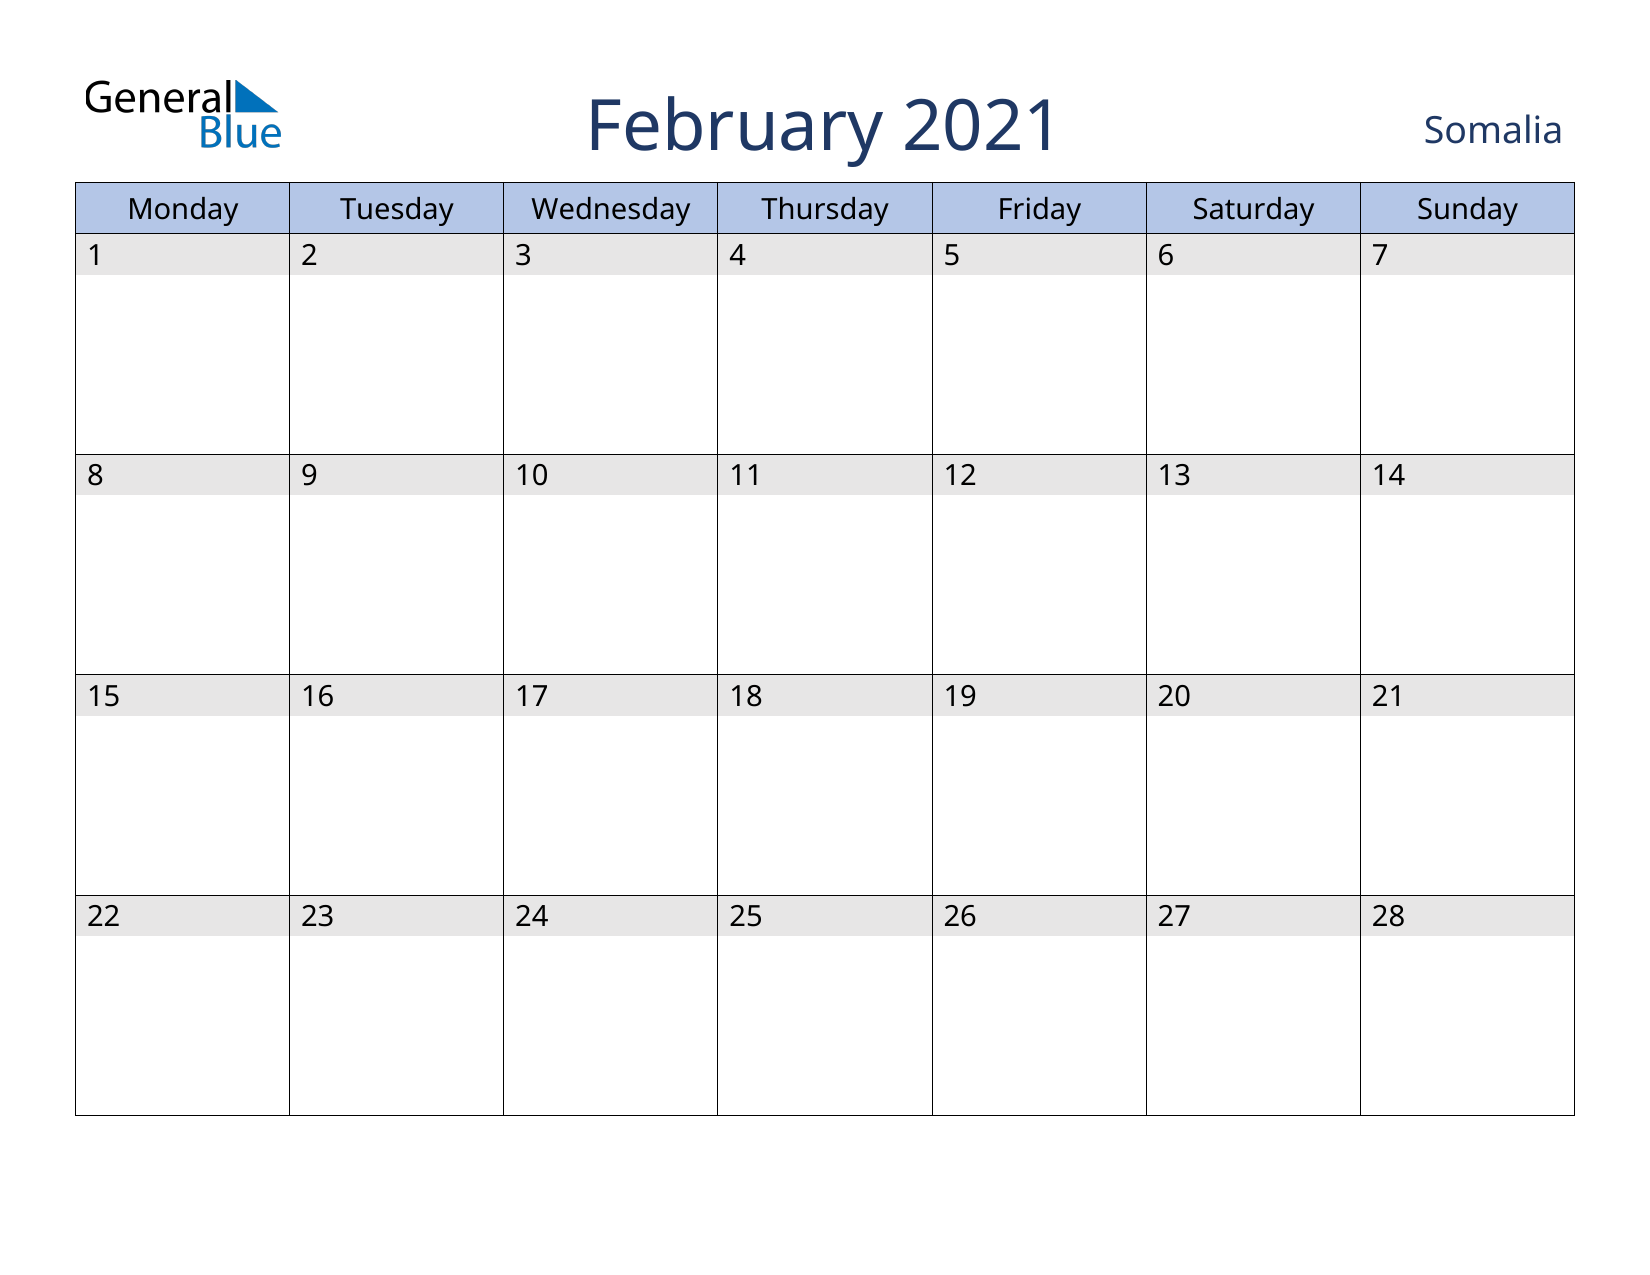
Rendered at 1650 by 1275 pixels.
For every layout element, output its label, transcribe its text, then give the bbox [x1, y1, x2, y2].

table_cell Wednesday [504, 183, 717, 233]
table_cell 28 [1361, 896, 1574, 936]
table_cell 5 [933, 234, 1146, 275]
table_cell [290, 275, 503, 453]
table_cell 3 [504, 234, 717, 275]
table_cell [290, 716, 503, 894]
table_header [76, 75, 503, 182]
table_cell 4 [718, 234, 932, 275]
table_cell [76, 495, 289, 674]
table_cell 24 [504, 896, 717, 936]
table_cell Monday [76, 183, 289, 233]
table_cell [76, 716, 289, 894]
table_cell Thursday [718, 183, 932, 233]
table_cell [718, 716, 932, 894]
table_cell [504, 495, 717, 674]
table_cell [504, 275, 717, 453]
table_cell 22 [76, 896, 289, 936]
table_cell 1 [76, 234, 289, 275]
table_cell 15 [76, 675, 289, 716]
table_cell 18 [718, 675, 932, 716]
table_cell [1361, 495, 1574, 674]
table_cell [1361, 716, 1574, 894]
table_cell Saturday [1147, 183, 1360, 233]
table_cell [76, 275, 289, 453]
table_header Somalia [1146, 75, 1574, 182]
table_cell 21 [1361, 675, 1574, 716]
table_cell [933, 716, 1146, 894]
table_cell 17 [504, 675, 717, 716]
table_cell 20 [1147, 675, 1360, 716]
table_cell 10 [504, 455, 717, 495]
table_cell 9 [290, 455, 503, 495]
table_cell [1147, 495, 1360, 674]
table_cell 19 [933, 675, 1146, 716]
table_header February 2021 [504, 75, 1146, 182]
table_cell [1147, 936, 1360, 1115]
table_cell [1147, 275, 1360, 453]
table_cell [718, 275, 932, 453]
table_cell Friday [933, 183, 1146, 233]
table_cell 26 [933, 896, 1146, 936]
table_cell 23 [290, 896, 503, 936]
table_cell [504, 716, 717, 894]
table_cell [718, 495, 932, 674]
table_cell [290, 936, 503, 1115]
table_cell 13 [1147, 455, 1360, 495]
table_cell [76, 936, 289, 1115]
table_cell 27 [1147, 896, 1360, 936]
table_cell [1361, 936, 1574, 1115]
table_cell [1147, 716, 1360, 894]
table_cell 7 [1361, 234, 1574, 275]
table_cell [718, 936, 932, 1115]
table_cell 11 [718, 455, 932, 495]
table_cell 6 [1147, 234, 1360, 275]
table_cell [933, 275, 1146, 453]
table_cell [290, 495, 503, 674]
table_cell 14 [1361, 455, 1574, 495]
table_cell [1361, 275, 1574, 453]
table_cell 12 [933, 455, 1146, 495]
table_cell 16 [290, 675, 503, 716]
table_cell 25 [718, 896, 932, 936]
table_cell [504, 936, 717, 1115]
table_cell 2 [290, 234, 503, 275]
table_cell Tuesday [290, 183, 503, 233]
table_cell [933, 936, 1146, 1115]
table_cell [933, 495, 1146, 674]
table_cell 8 [76, 455, 289, 495]
table_cell Sunday [1361, 183, 1574, 233]
picture [86, 80, 281, 148]
